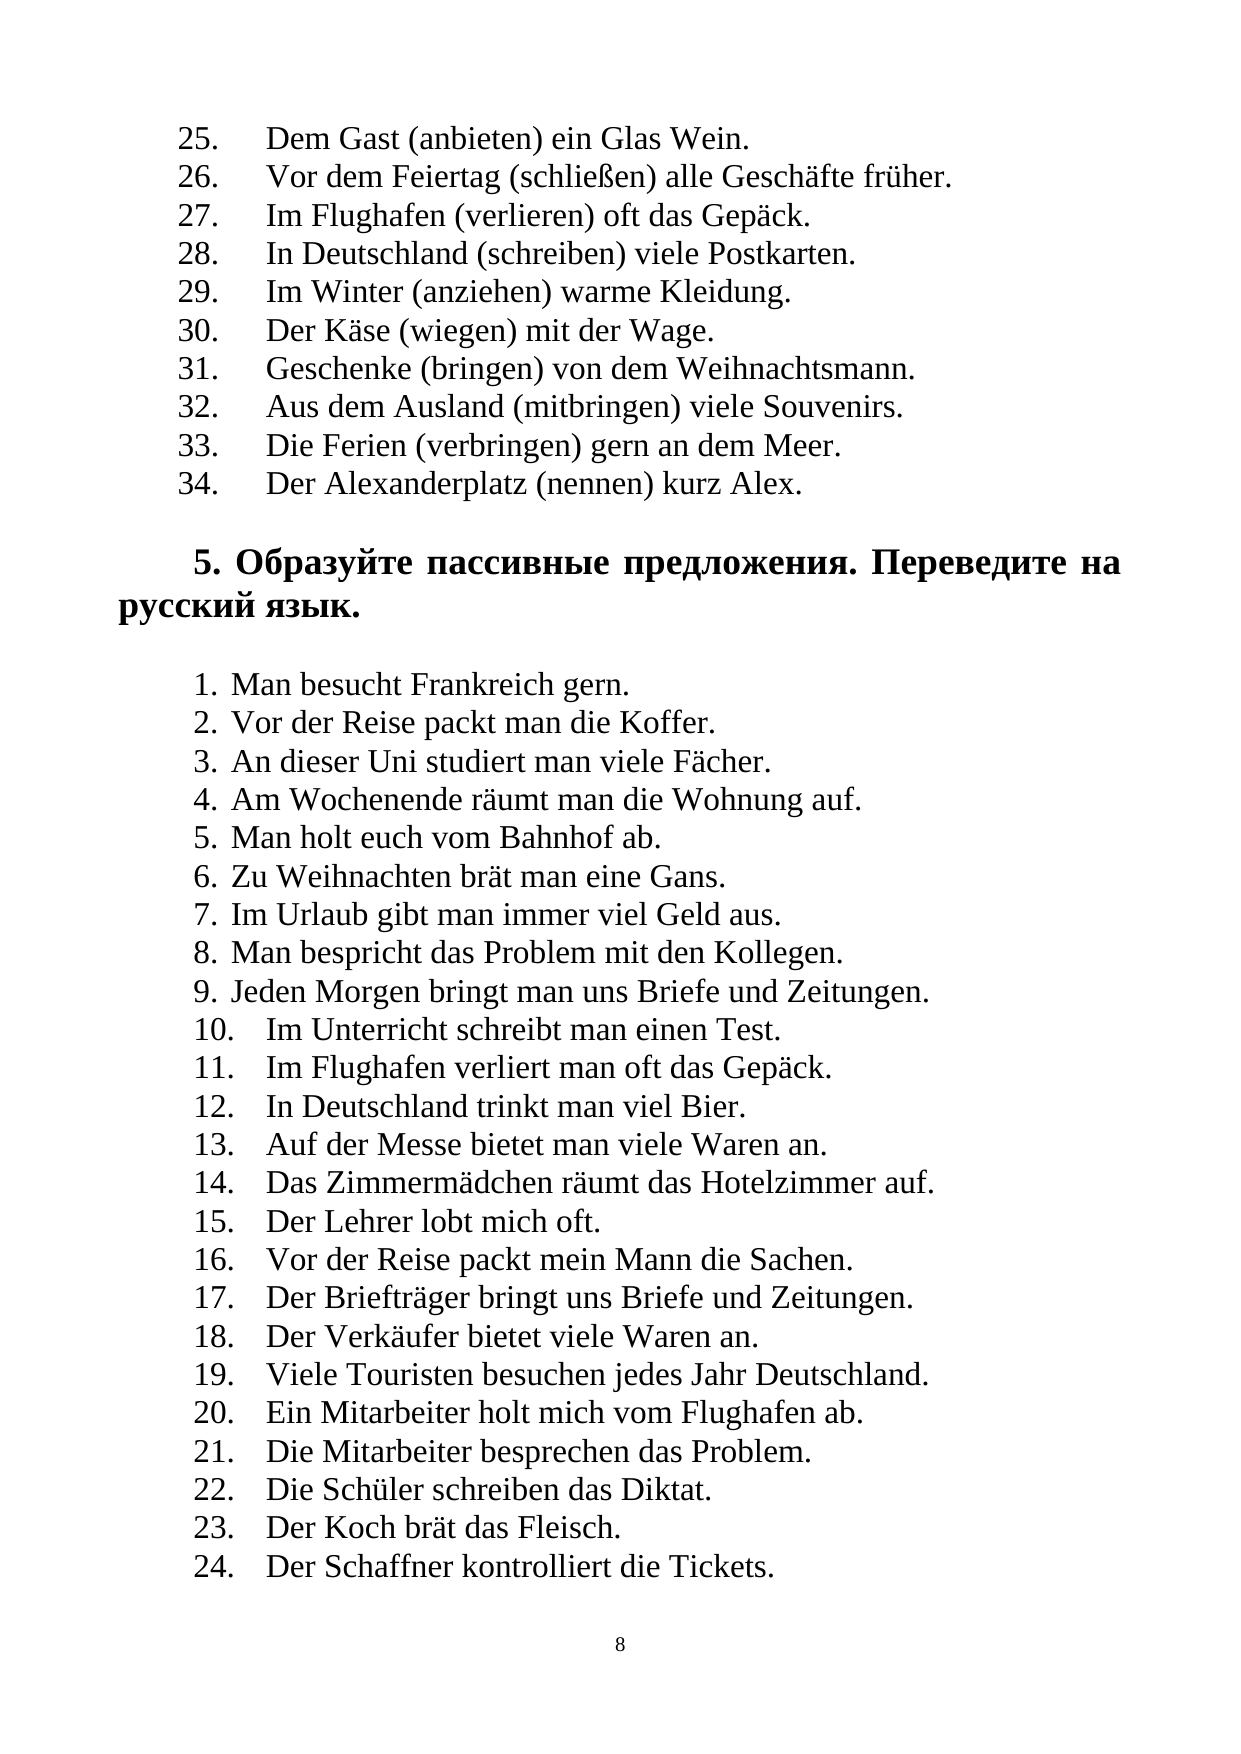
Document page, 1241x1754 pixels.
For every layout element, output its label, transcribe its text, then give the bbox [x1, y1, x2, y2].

list Der Koch brät das Fleisch. [193, 1508, 1122, 1546]
list An dieser Uni studiert man viele Fächer. [193, 741, 1122, 779]
list Viele Touristen besuchen jedes Jahr Deutschland. [193, 1354, 1122, 1393]
list In Deutschland (schreiben) viele Postkarten. [177, 233, 1122, 271]
list Aus dem Ausland (mitbringen) viele Souvenirs. [177, 386, 1122, 425]
list Die Schüler schreiben das Diktat. [193, 1469, 1122, 1508]
list Zu Weihnachten brät man eine Gans. [193, 856, 1122, 894]
list Geschenke (bringen) von dem Weihnachtsmann. [177, 348, 1122, 386]
list Der Käse (wiegen) mit der Wage. [177, 310, 1122, 348]
list Der Alexanderplatz (nennen) kurz Alex. [177, 463, 1122, 501]
list Der Schaffner kontrolliert die Tickets. [193, 1546, 1122, 1584]
list Ein Mitarbeiter holt mich vom Flughafen ab. [193, 1393, 1122, 1431]
list Im Flughafen (verlieren) oft das Gepäck. [177, 195, 1122, 233]
list Am Wochenende räumt man die Wohnung auf. [193, 779, 1122, 818]
list Die Mitarbeiter besprechen das Problem. [193, 1431, 1122, 1469]
list In Deutschland trinkt man viel Bier. [193, 1086, 1122, 1124]
list Man bespricht das Problem mit den Kollegen. [193, 933, 1122, 971]
list Das Zimmermädchen räumt das Hotelzimmer auf. [193, 1163, 1122, 1201]
list Im Flughafen verliert man oft das Gepäck. [193, 1048, 1122, 1086]
text 5. Образуйте пассивные предложения. Переведите на русский язык. [118, 540, 1122, 626]
list Vor der Reise packt man die Koffer. [193, 703, 1122, 741]
list Vor der Reise packt mein Mann die Sachen. [193, 1239, 1122, 1278]
list Auf der Messe bietet man viele Waren an. [193, 1124, 1122, 1163]
list Die Ferien (verbringen) gern an dem Meer. [177, 425, 1122, 463]
list Im Unterricht schreibt man einen Test. [193, 1009, 1122, 1048]
list Im Winter (anziehen) warme Kleidung. [177, 271, 1122, 310]
list Man holt euch vom Bahnhof ab. [193, 818, 1122, 856]
list Man besucht Frankreich gern. [193, 664, 1122, 703]
list Im Urlaub gibt man immer viel Geld aus. [193, 894, 1122, 933]
list Vor dem Feiertag (schließen) alle Geschäfte früher. [177, 156, 1122, 195]
list Der Verkäufer bietet viele Waren an. [193, 1316, 1122, 1354]
list Der Briefträger bringt uns Briefe und Zeitungen. [193, 1278, 1122, 1316]
list Der Lehrer lobt mich oft. [193, 1201, 1122, 1239]
list Jeden Morgen bringt man uns Briefe und Zeitungen. [193, 971, 1122, 1009]
list Dem Gast (anbieten) ein Glas Wein. [177, 118, 1122, 156]
